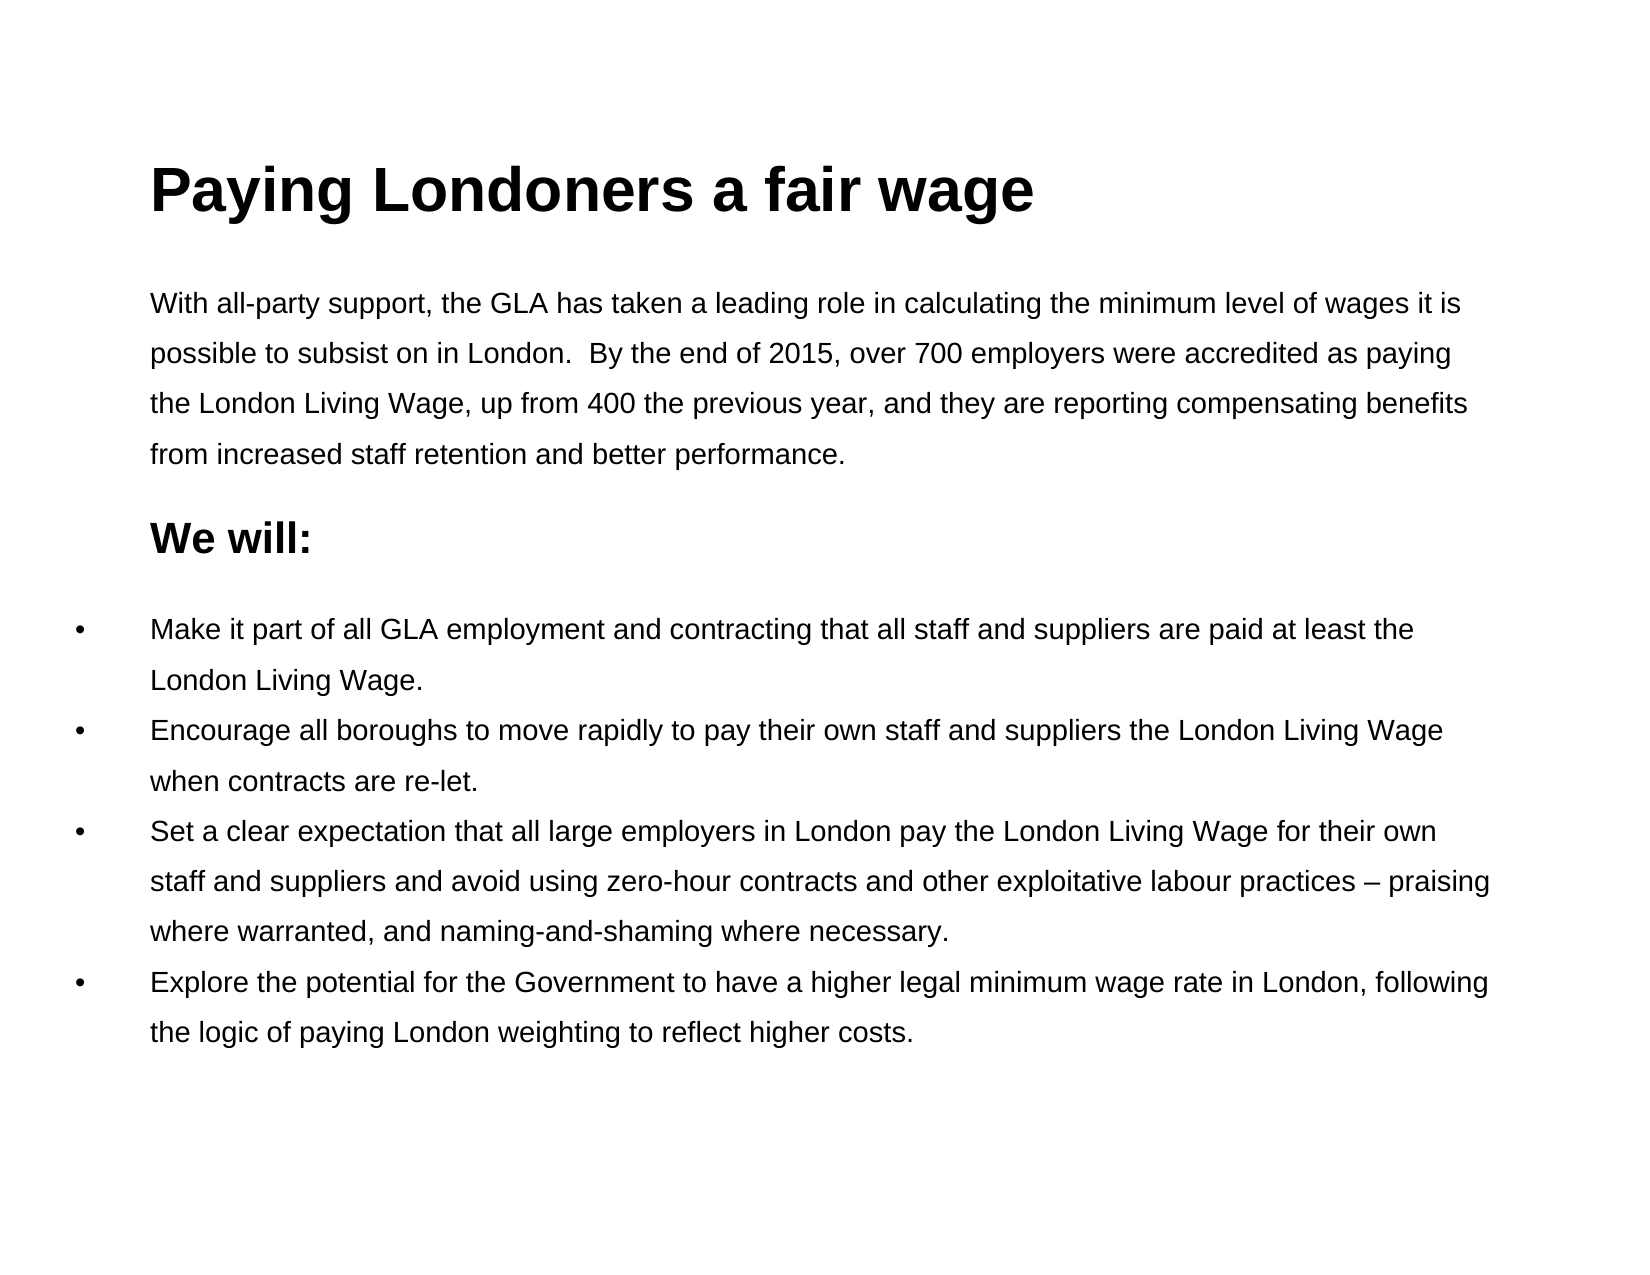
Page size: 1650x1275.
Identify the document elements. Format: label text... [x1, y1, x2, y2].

list Make it part of all GLA employment and contracting that all staff and suppliers are paid at least the London Living Wage. [75, 613, 1500, 696]
text We will: [150, 512, 1500, 562]
list Explore the potential for the Government to have a higher legal minimum wage rate in London, following the logic of paying London weighting to reflect higher costs. [75, 965, 1500, 1049]
text With all-party support, the GLA has taken a leading role in calculating the minimum level of wages it is possible to subsist on in London. By the end of 2015, over 700 employers were accredited as paying the London Living Wage, up from 400 the previous year, and they are reporting compensating benefits from increased staff retention and better performance. [150, 286, 1500, 470]
text Paying Londoners a fair wage [150, 153, 1500, 225]
list Encourage all boroughs to move rapidly to pay their own staff and suppliers the London Living Wage when contracts are re-let. [75, 713, 1500, 797]
list Set a clear expectation that all large employers in London pay the London Living Wage for their own staff and suppliers and avoid using zero-hour contracts and other exploitative labour practices – praising where warranted, and naming-and-shaming where necessary. [75, 814, 1500, 948]
